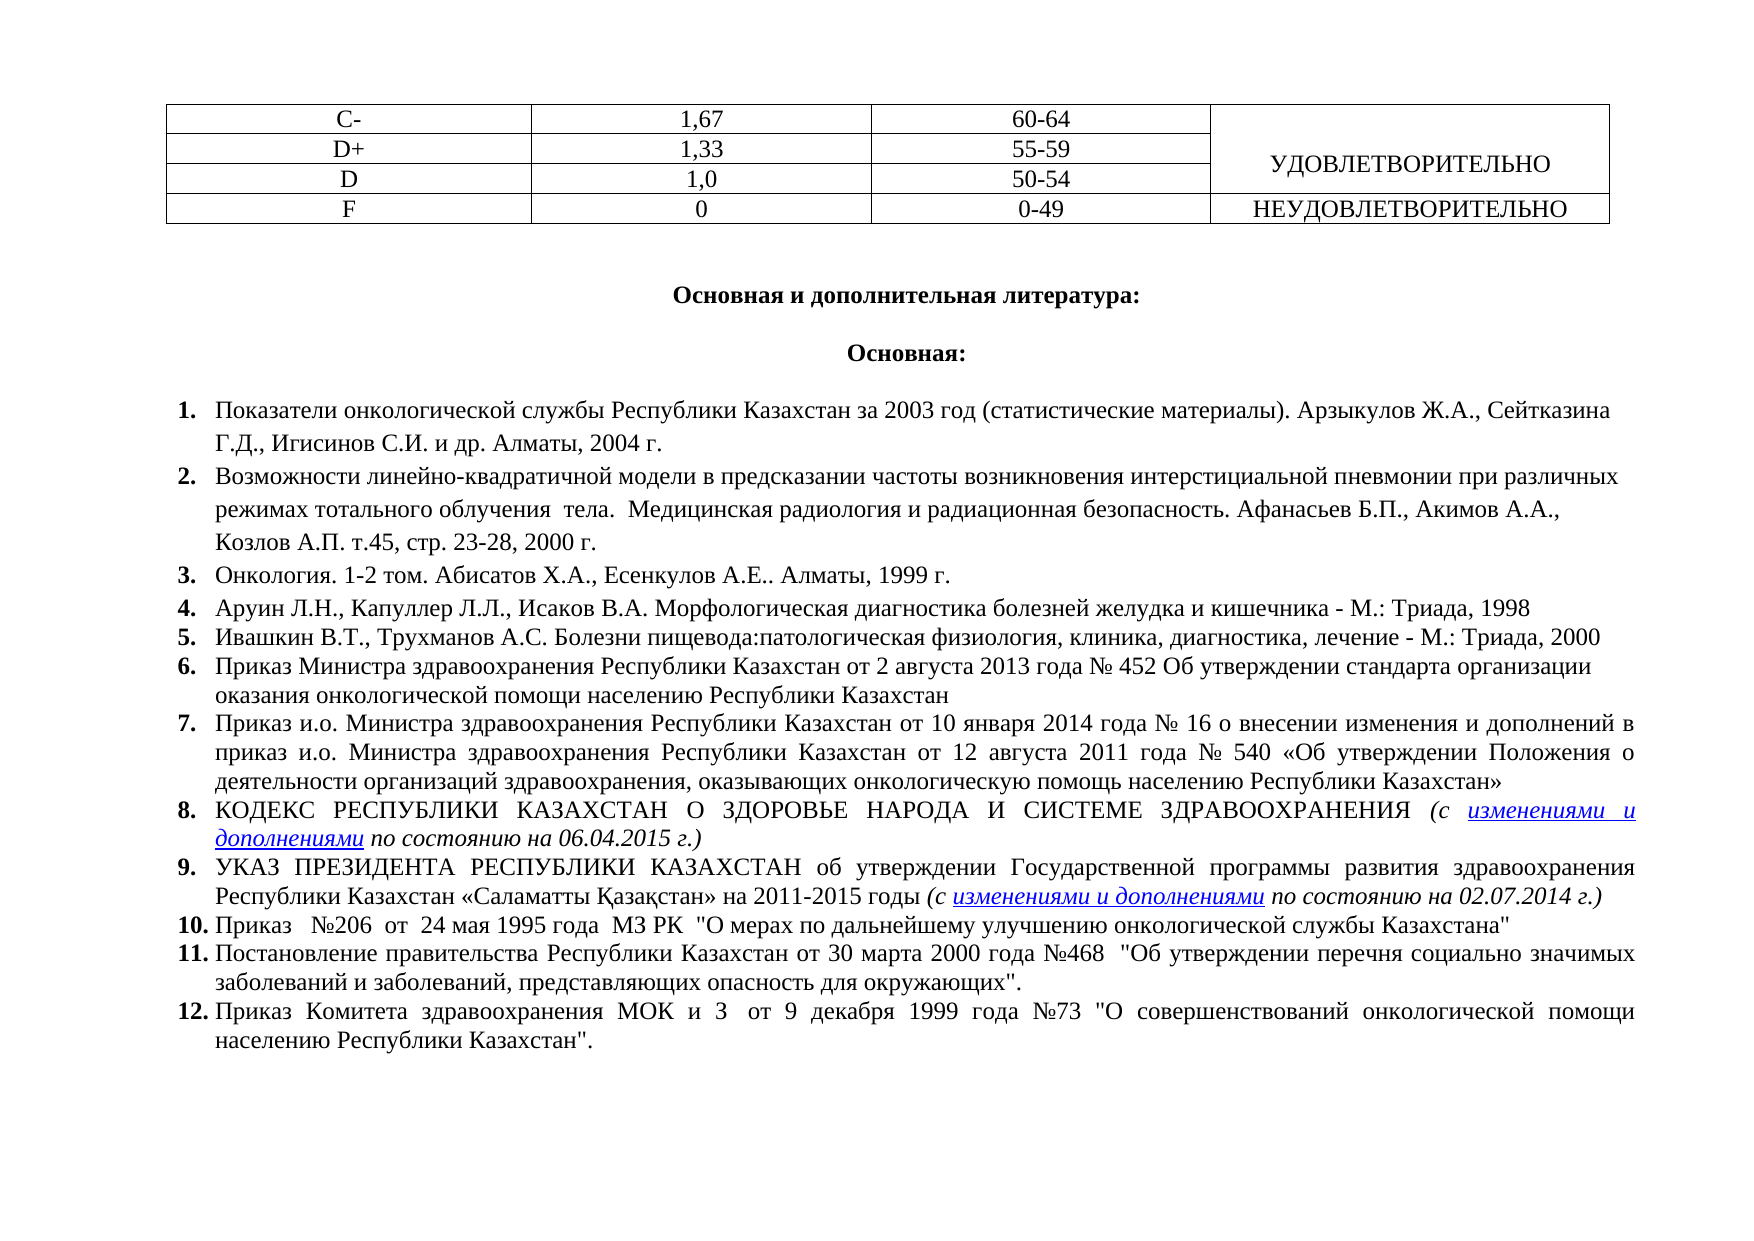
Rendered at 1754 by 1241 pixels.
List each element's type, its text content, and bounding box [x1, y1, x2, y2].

text Основная: [177, 338, 1636, 367]
table_cell D [167, 164, 531, 193]
list Приказ Министра здравоохранения Республики Казахстан от 2 августа 2013 года № 452 Об утверждении стандарта организации оказания онкологической помощи населению Республики Казахстан [177, 651, 1636, 708]
table_cell 0-49 [872, 194, 1210, 223]
table_cell 50-54 [872, 164, 1210, 193]
list Ивашкин В.Т., Трухманов А.С. Болезни пищевода:патологическая физиология, клиника, диагностика, лечение - М.: Триада, 2000 [177, 622, 1636, 651]
table_cell С- [167, 105, 531, 133]
list Приказ и.о. Министра здравоохранения Республики Казахстан от 10 января 2014 года № 16 о внесении изменения и дополнений в приказ и.о. Министра здравоохранения Республики Казахстан от 12 августа 2011 года № 540 «Об утверждении Положения о деятельности организаций здравоохранения, оказывающих онкологическую помощь населению Республики Казахстан» [177, 708, 1636, 795]
table_cell 1,33 [532, 134, 871, 163]
table_cell 55-59 [872, 134, 1210, 163]
list Аруин Л.Н., Капуллер Л.Л., Исаков В.А. Морфологическая диагностика болезней желудка и кишечника - М.: Триада, 1998 [177, 593, 1636, 622]
text Основная и дополнительная литература: [177, 280, 1636, 309]
list УКАЗ ПРЕЗИДЕНТА РЕСПУБЛИКИ КАЗАХСТАН об утверждении Государственной программы развития здравоохранения Республики Казахстан «Саламатты Қазақстан» на 2011-2015 годы (с изменениями и дополнениями по состоянию на 02.07.2014 г.) [177, 852, 1636, 910]
list Онкология. 1-2 том. Абисатов Х.А., Есенкулов А.Е.. Алматы, 1999 г. [177, 561, 1636, 589]
list Приказ Комитета здравоохранения МОК и З от 9 декабря 1999 года №73 "О совершенствований онкологической помощи населению Республики Казахстан". [177, 996, 1636, 1053]
table_cell D+ [167, 134, 531, 163]
table_cell НЕУДОВЛЕТВОРИТЕЛЬНО [1211, 194, 1609, 223]
table_cell F [167, 194, 531, 223]
table_cell 1,67 [532, 105, 871, 133]
list КОДЕКС РЕСПУБЛИКИ КАЗАХСТАН О ЗДОРОВЬЕ НАРОДА И СИСТЕМЕ ЗДРАВООХРАНЕНИЯ (с изменениями и дополнениями по состоянию на 06.04.2015 г.) [177, 795, 1636, 852]
table_cell 0 [532, 194, 871, 223]
list Возможности линейно-квадратичной модели в предсказании частоты возникновения интерстициальной пневмонии при различных режимах тотального облучения тела. Медицинская радиология и радиационная безопасность. Афанасьев Б.П., Акимов А.А., Козлов А.П. т.45, стр. 23-28, 2000 г. [177, 461, 1636, 556]
list Постановление правительства Республики Казахстан от 30 марта 2000 года №468 "Об утверждении перечня социально значимых заболеваний и заболеваний, представляющих опасность для окружающих". [177, 938, 1636, 996]
list Показатели онкологической службы Республики Казахстан за 2003 год (статистические материалы). Арзыкулов Ж.А., Сейтказина Г.Д., Игисинов С.И. и др. Алматы, 2004 г. [177, 395, 1636, 457]
list Приказ №206 от 24 мая 1995 года МЗ РК "О мерах по дальнейшему улучшению онкологической службы Казахстана" [177, 910, 1636, 938]
table_cell 60-64 [872, 105, 1210, 133]
table_cell 1,0 [532, 164, 871, 193]
